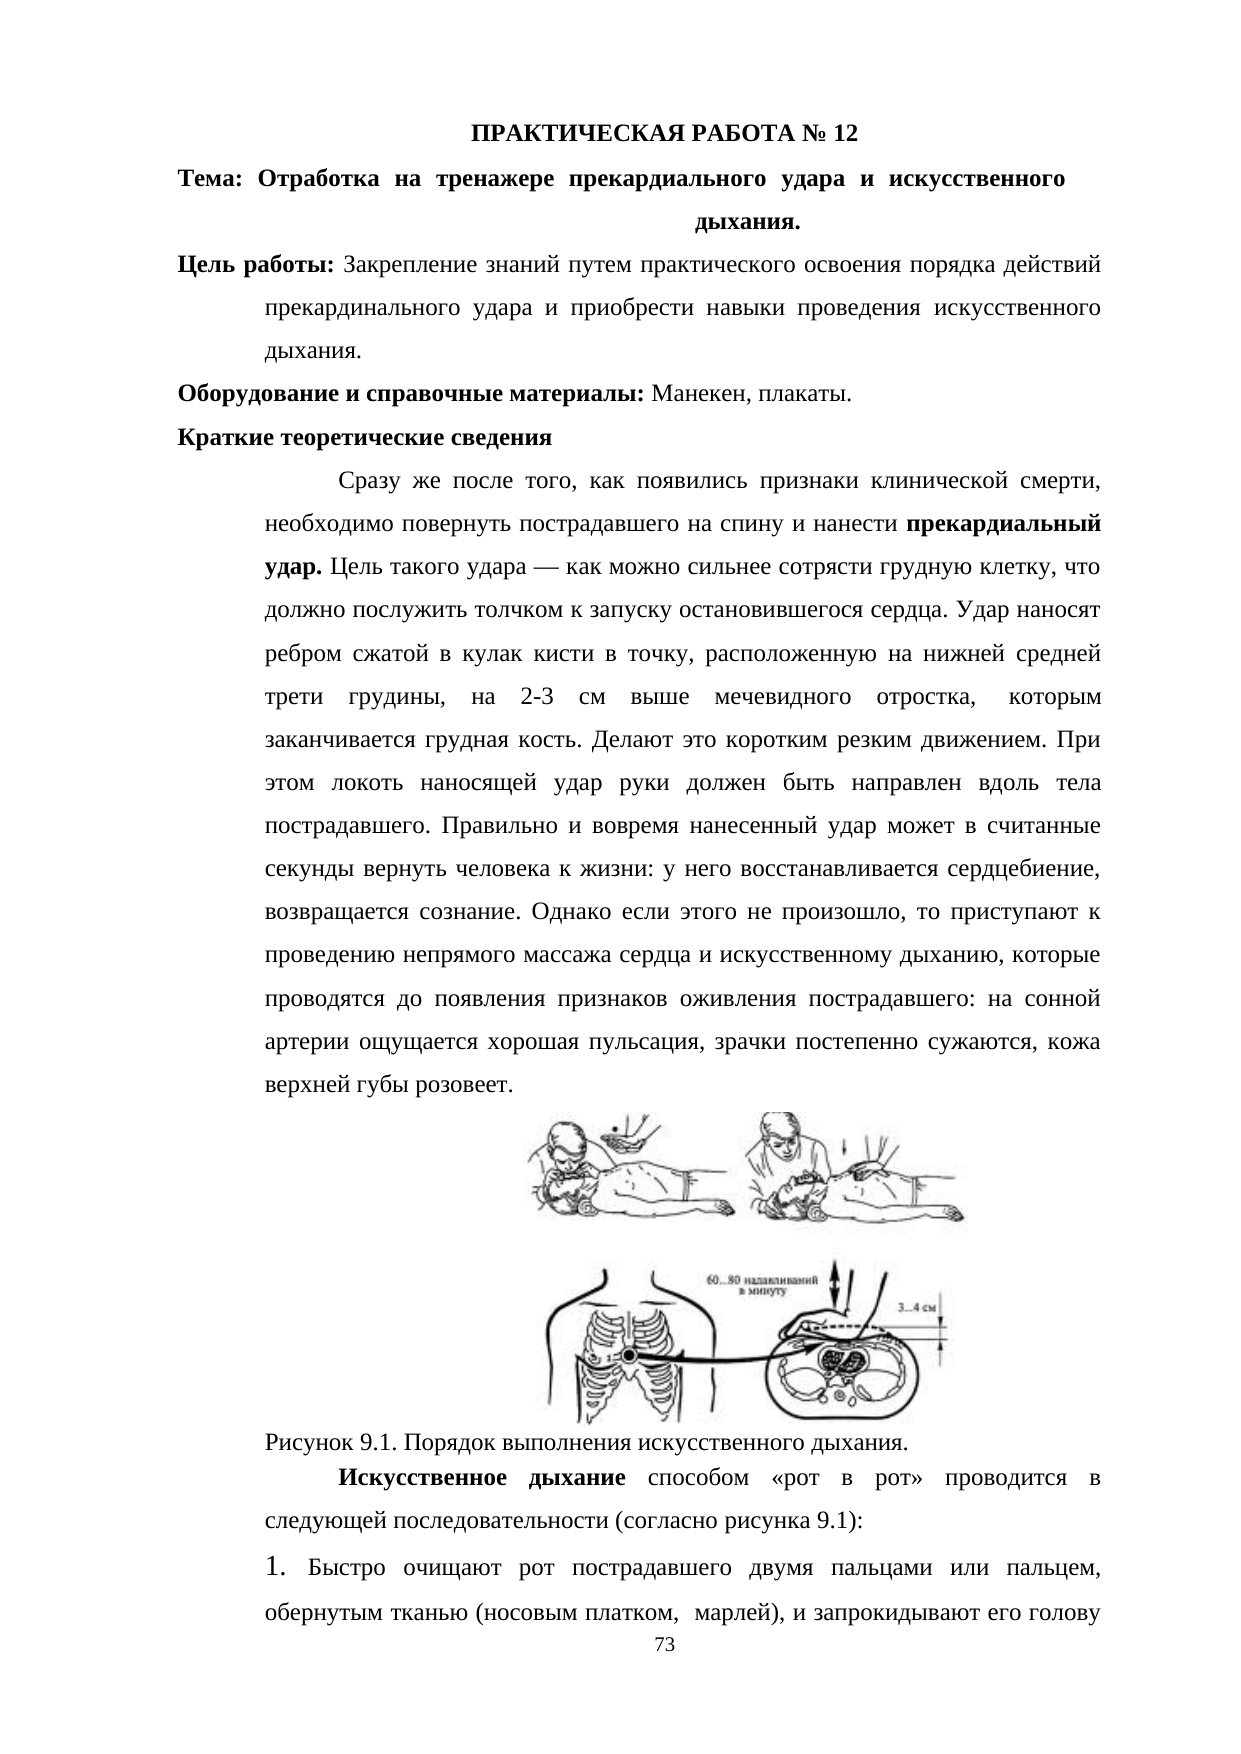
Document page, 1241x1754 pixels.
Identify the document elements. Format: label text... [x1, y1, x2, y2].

text Искусственное дыхание способом «рот в рот» проводится в следующей последовательности (согласно рисунка 9.1): [264, 1462, 1101, 1534]
text Оборудование и справочные материалы: Манекен, плакаты. [177, 378, 958, 407]
text Рисунок 9.1. Порядок выполнения искусственного дыхания. [264, 1427, 1152, 1455]
text Тема: Отработка на тренажере прекардиального удара и искусственного дыхания. [177, 163, 1066, 234]
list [264, 1548, 1102, 1625]
text Сразу же после того, как появились признаки клинической смерти, необходимо повернуть пострадавшего на спину и нанести прекардиальный удар. Цель такого удара — как можно сильнее сотрясти грудную клетку, что должно послужить толчком к запуску остановившегося сердца. Удар наносят ребром сжатой в кулак кисти в точку, расположенную на нижней средней трети грудины, на 2-3 см выше мечевидного отростка, которым заканчивается грудная кость. Делают это коротким резким движением. При этом локоть наносящей удар руки должен быть направлен вдоль тела пострадавшего. Правильно и вовремя нанесенный удар может в считанные секунды вернуть человека к жизни: у него восстанавливается сердцебиение, возвращается сознание. Однако если этого не произошло, то приступают к проведению непрямого массажа сердца и искусственному дыханию, которые проводятся до появления признаков оживления пострадавшего: на сонной артерии ощущается хорошая пульсация, зрачки постепенно сужаются, кожа верхней губы розовеет. [264, 465, 1102, 1098]
text Краткие теоретические сведения [177, 422, 958, 451]
picture [523, 1112, 968, 1427]
text ПРАКТИЧЕСКАЯ РАБОТА № 12 [177, 118, 1152, 147]
text Цель работы: Закрепление знаний путем практического освоения порядка действий прекардинального удара и приобрести навыки проведения искусственного дыхания. [177, 249, 1101, 364]
